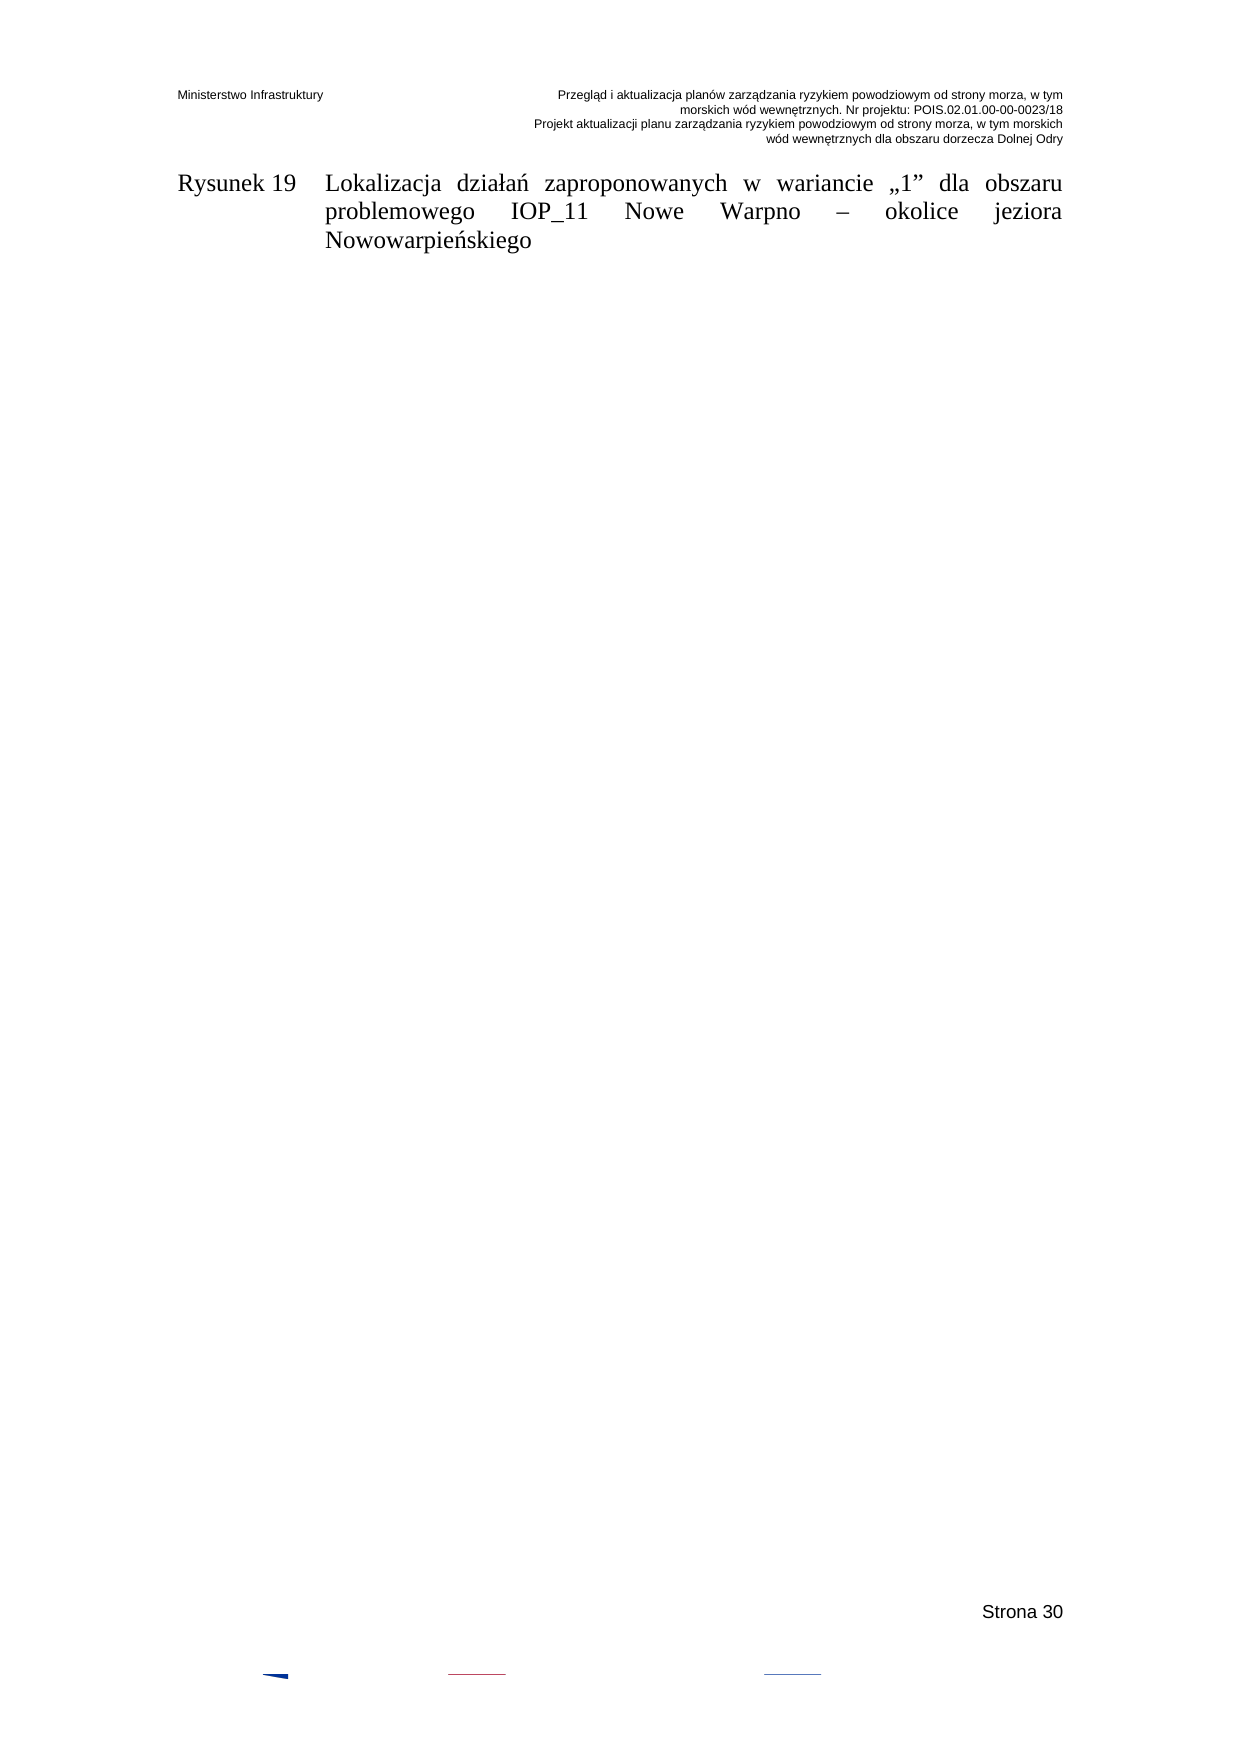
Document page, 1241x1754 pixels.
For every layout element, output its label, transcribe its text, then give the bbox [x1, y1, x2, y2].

picture [250, 1674, 834, 1691]
text Rysunek 19 Lokalizacja działań zaproponowanych w wariancie „1” dla obszaru problemowego IOP_11 Nowe Warpno – okolice jeziora Nowowarpieńskiego [177, 168, 1063, 254]
